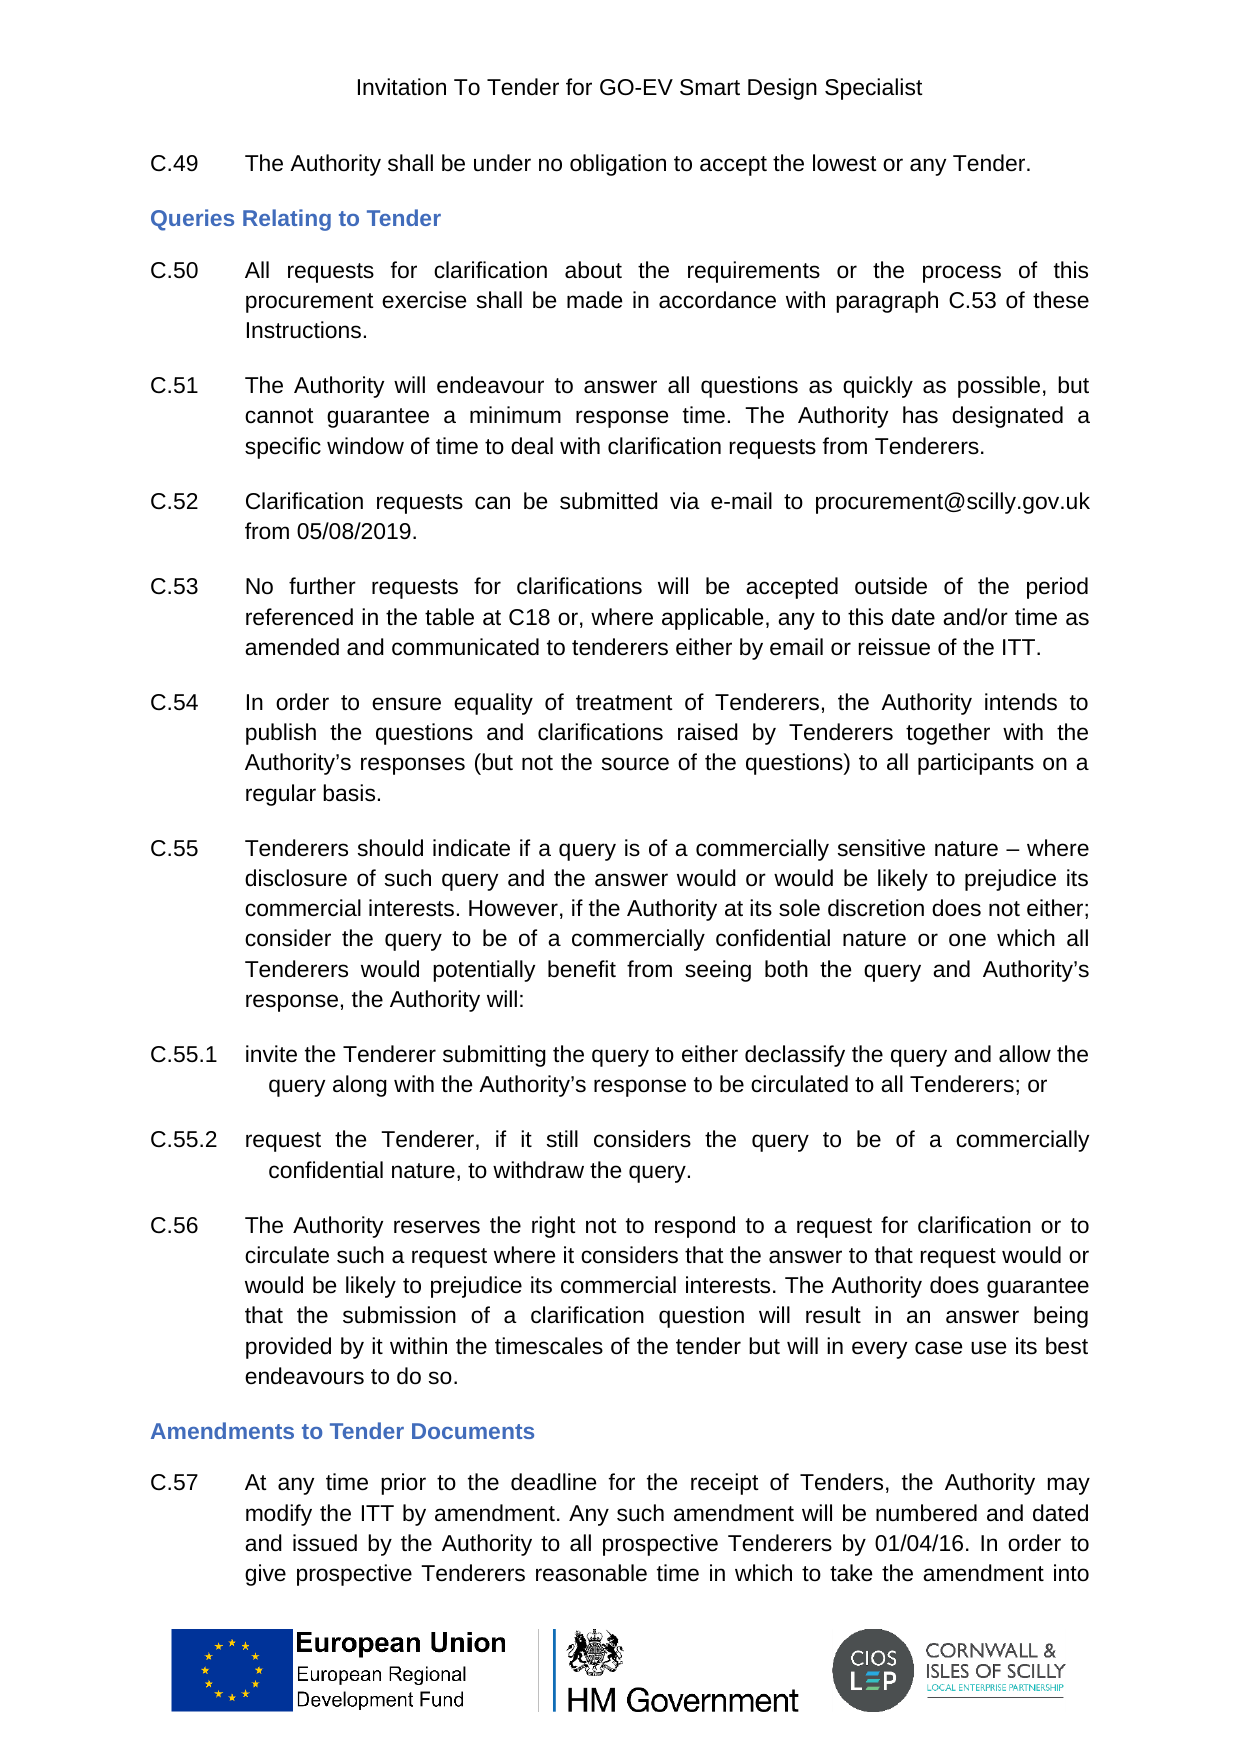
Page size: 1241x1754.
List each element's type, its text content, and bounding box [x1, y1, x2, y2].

picture [150, 1629, 1091, 1712]
subtitle No further requests for clarifications will be accepted outside of the period referenced in the table at C18 or, where applicable, any to this date and/or time as amended and communicated to tenderers either by email or reissue of the ITT. [150, 573, 1090, 660]
subtitle Tenderers should indicate if a query is of a commercially sensitive nature – where disclosure of such query and the answer would or would be likely to prejudice its commercial interests. However, if the Authority at its sole discretion does not either; consider the query to be of a commercially confidential nature or one which all Tenderers would potentially benefit from seeing both the query and Authority’s response, the Authority will: [150, 835, 1090, 1012]
subtitle All requests for clarification about the requirements or the process of this procurement exercise shall be made in accordance with paragraph C.53 of these Instructions. [150, 257, 1090, 343]
subtitle The Authority will endeavour to answer all questions as quickly as possible, but cannot guarantee a minimum response time. The Authority has designated a specific window of time to deal with clarification requests from Tenderers. [150, 372, 1090, 459]
subtitle In order to ensure equality of treatment of Tenderers, the Authority intends to publish the questions and clarifications raised by Tenderers together with the Authority’s responses (but not the source of the questions) to all participants on a regular basis. [150, 689, 1090, 806]
subtitle Clarification requests can be submitted via e-mail to procurement@scilly.gov.uk from 05/08/2019. [150, 488, 1090, 544]
subtitle Queries Relating to Tender [150, 205, 1090, 232]
subtitle Amendments to Tender Documents [150, 1418, 1090, 1444]
subtitle The Authority reserves the right not to respond to a request for clarification or to circulate such a request where it considers that the answer to that request would or would be likely to prejudice its commercial interests. The Authority does guarantee that the submission of a clarification question will result in an answer being provided by it within the timescales of the tender but will in every case use its best endeavours to do so. [150, 1212, 1090, 1389]
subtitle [150, 1469, 1090, 1586]
subtitle invite the Tenderer submitting the query to either declassify the query and allow the query along with the Authority’s response to be circulated to all Tenderers; or [150, 1041, 1090, 1097]
subtitle request the Tenderer, if it still considers the query to be of a commercially confidential nature, to withdraw the query. [150, 1126, 1090, 1183]
subtitle The Authority shall be under no obligation to accept the lowest or any Tender. [150, 150, 1090, 176]
